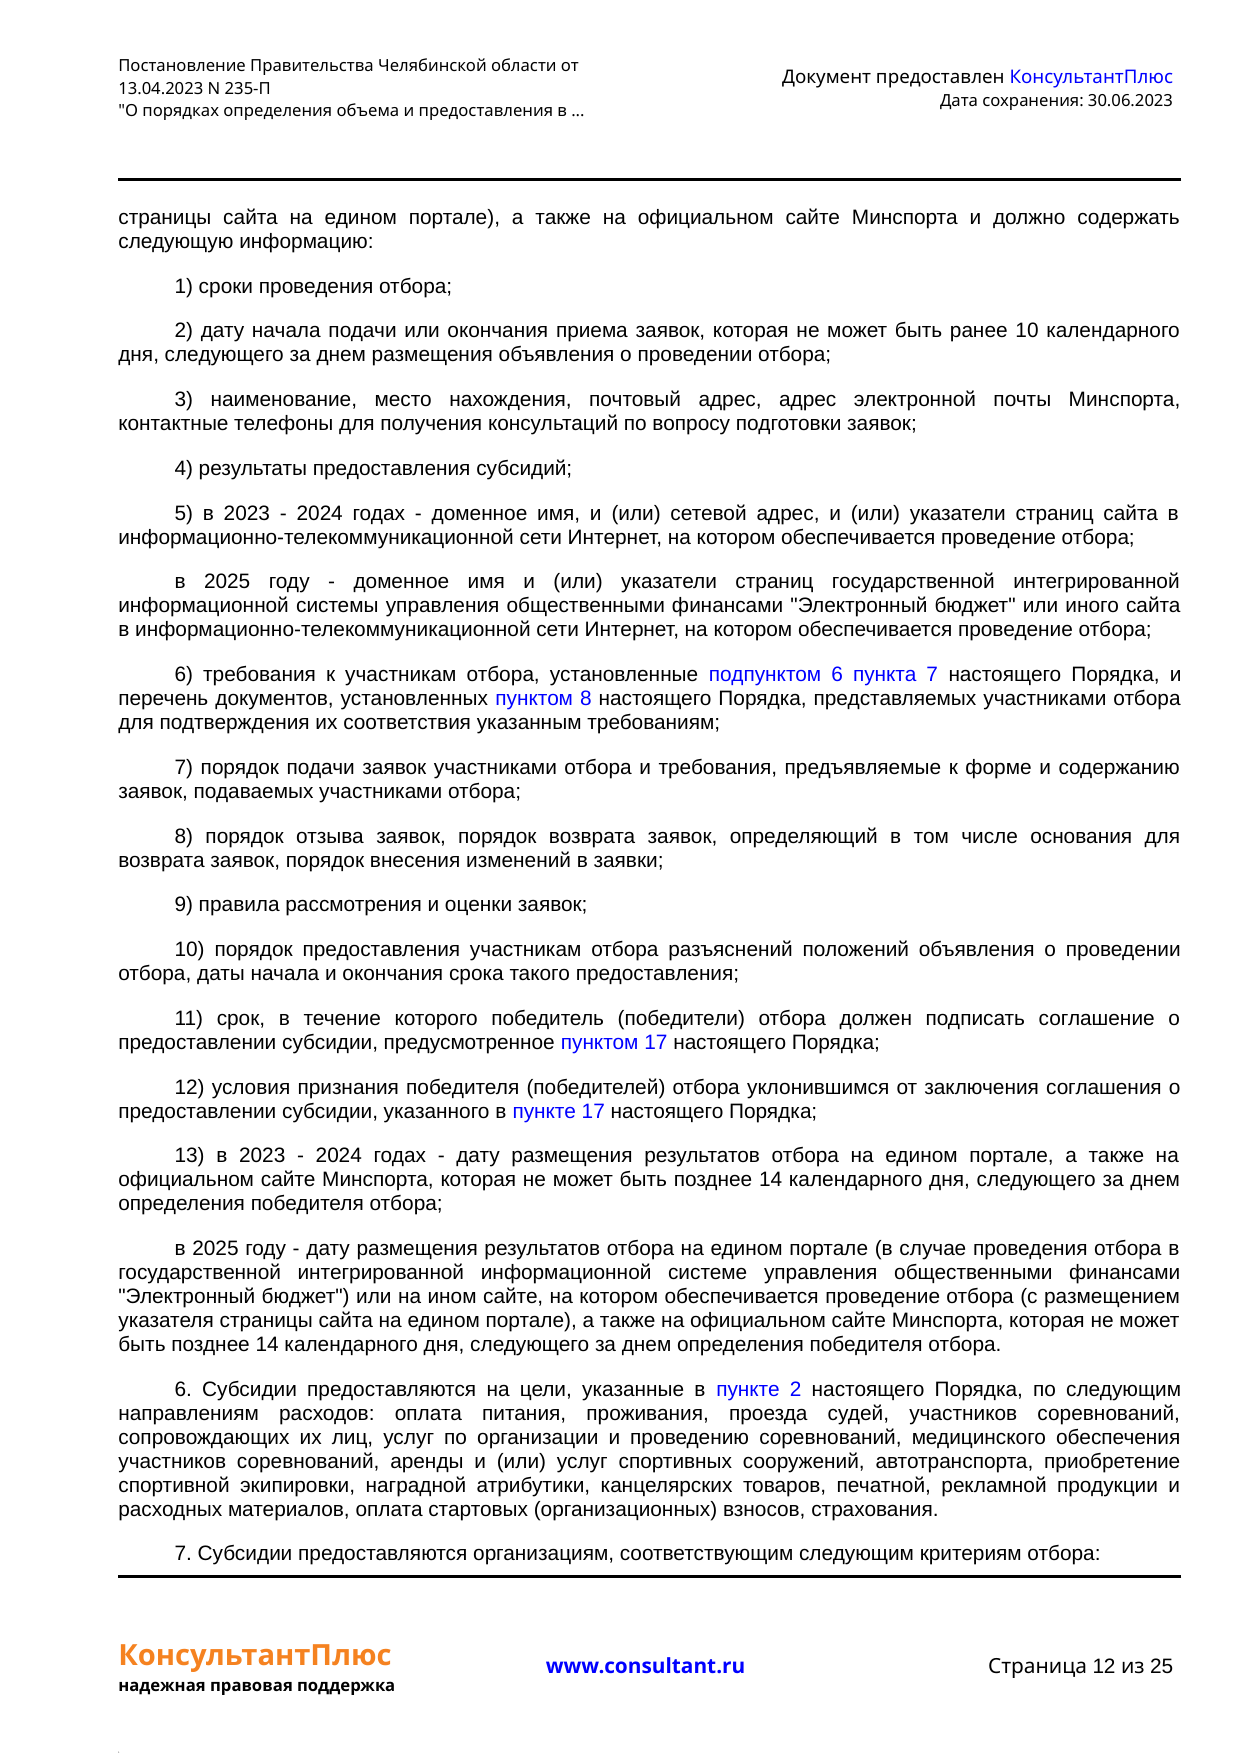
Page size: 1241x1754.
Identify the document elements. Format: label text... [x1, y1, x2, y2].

text 1) сроки проведения отбора; [118, 273, 1181, 297]
text 8) порядок отзыва заявок, порядок возврата заявок, определяющий в том числе основания для возврата заявок, порядок внесения изменений в заявки; [118, 823, 1181, 871]
text в 2025 году - дату размещения результатов отбора на едином портале (в случае проведения отбора в государственной интегрированной информационной системе управления общественными финансами "Электронный бюджет") или на ином сайте, на котором обеспечивается проведение отбора (с размещением указателя страницы сайта на едином портале), а также на официальном сайте Минспорта, которая не может быть позднее 14 календарного дня, следующего за днем определения победителя отбора. [118, 1236, 1181, 1356]
text 11) срок, в течение которого победитель (победители) отбора должен подписать соглашение о предоставлении субсидии, предусмотренное пунктом 17 настоящего Порядка; [118, 1006, 1181, 1054]
text 2) дату начала подачи или окончания приема заявок, которая не может быть ранее 10 календарного дня, следующего за днем размещения объявления о проведении отбора; [118, 318, 1181, 366]
text 10) порядок предоставления участникам отбора разъяснений положений объявления о проведении отбора, даты начала и окончания срока такого предоставления; [118, 937, 1181, 985]
text 6. Субсидии предоставляются на цели, указанные в пункте 2 настоящего Порядка, по следующим направлениям расходов: оплата питания, проживания, проезда судей, участников соревнований, сопровождающих их лиц, услуг по организации и проведению соревнований, медицинского обеспечения участников соревнований, аренды и (или) услуг спортивных сооружений, автотранспорта, приобретение спортивной экипировки, наградной атрибутики, канцелярских товаров, печатной, рекламной продукции и расходных материалов, оплата стартовых (организационных) взносов, страхования. [118, 1377, 1181, 1520]
text в 2025 году - доменное имя и (или) указатели страниц государственной интегрированной информационной системы управления общественными финансами "Электронный бюджет" или иного сайта в информационно-телекоммуникационной сети Интернет, на котором обеспечивается проведение отбора; [118, 569, 1181, 641]
text 7) порядок подачи заявок участниками отбора и требования, предъявляемые к форме и содержанию заявок, подаваемых участниками отбора; [118, 755, 1181, 803]
text 13) в 2023 - 2024 годах - дату размещения результатов отбора на едином портале, а также на официальном сайте Минспорта, которая не может быть позднее 14 календарного дня, следующего за днем определения победителя отбора; [118, 1143, 1181, 1215]
text 7. Субсидии предоставляются организациям, соответствующим следующим критериям отбора: [118, 1541, 1181, 1565]
text 5) в 2023 - 2024 годах - доменное имя, и (или) сетевой адрес, и (или) указатели страниц сайта в информационно-телекоммуникационной сети Интернет, на котором обеспечивается проведение отбора; [118, 501, 1181, 548]
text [118, 205, 1181, 253]
text 4) результаты предоставления субсидий; [118, 456, 1181, 480]
text 6) требования к участникам отбора, установленные подпунктом 6 пункта 7 настоящего Порядка, и перечень документов, установленных пунктом 8 настоящего Порядка, представляемых участниками отбора для подтверждения их соответствия указанным требованиям; [118, 662, 1181, 734]
text 12) условия признания победителя (победителей) отбора уклонившимся от заключения соглашения о предоставлении субсидии, указанного в пункте 17 настоящего Порядка; [118, 1074, 1181, 1122]
text 3) наименование, место нахождения, почтовый адрес, адрес электронной почты Минспорта, контактные телефоны для получения консультаций по вопросу подготовки заявок; [118, 387, 1181, 435]
text 9) правила рассмотрения и оценки заявок; [118, 892, 1181, 916]
